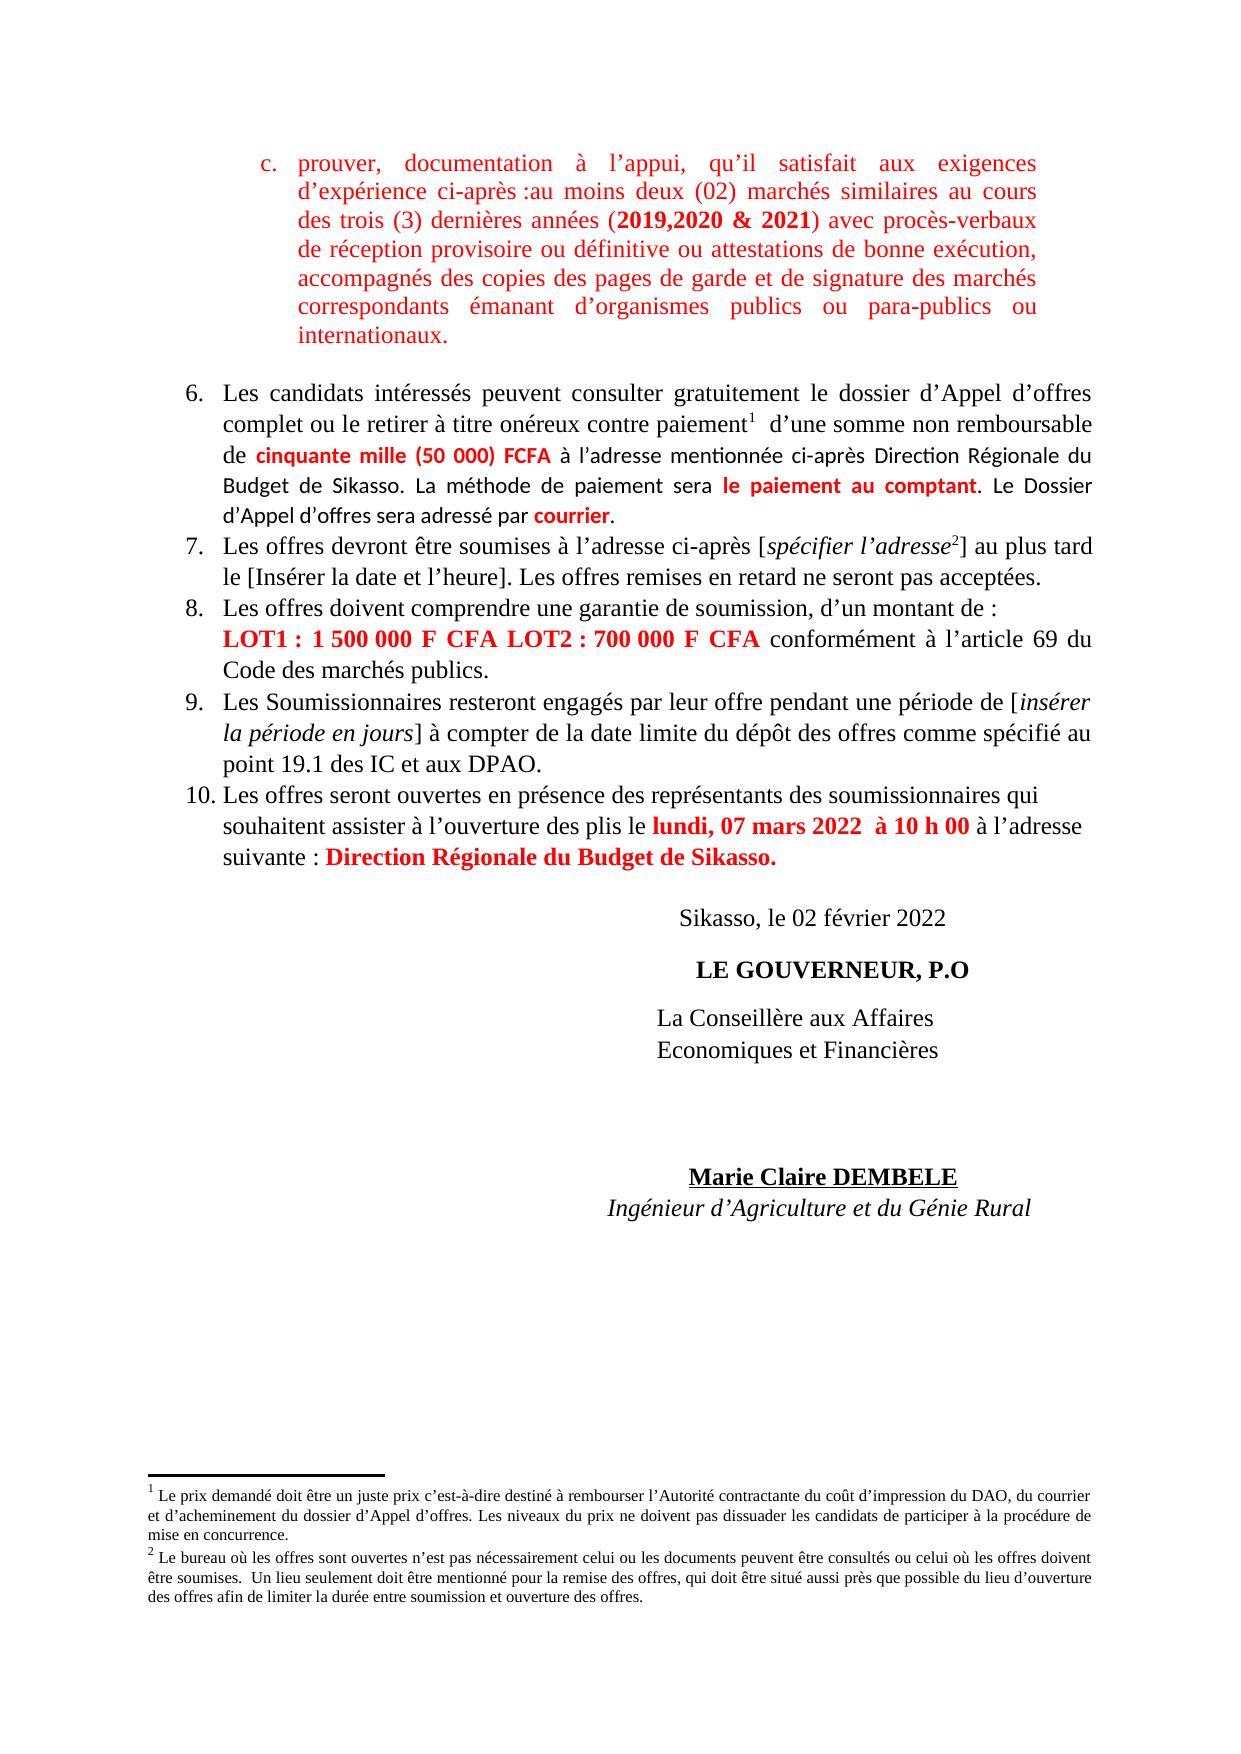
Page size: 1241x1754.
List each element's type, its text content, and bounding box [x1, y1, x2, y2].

list Marie Claire DEMBELE [332, 1162, 1093, 1191]
text LE GOUVERNEUR, P.O [148, 955, 1093, 984]
list Les offres doivent comprendre une garantie de soumission, d’un montant de : [185, 593, 1093, 622]
list Economiques et Financières [207, 1036, 1093, 1064]
list La Conseillère aux Affaires [207, 1003, 1093, 1031]
list Sikasso, le 02 février 2022 [223, 903, 1093, 932]
list LOT1 : 1 500 000 F CFA LOT2 : 700 000 F CFA conformément à l’article 69 du Code des marchés publics. [223, 624, 1093, 684]
list prouver, documentation à l’appui, qu’il satisfait aux exigences d’expérience ci-après :au moins deux (02) marchés similaires au cours des trois (3) dernières années (2019,2020 & 2021) avec procès-verbaux de réception provisoire ou définitive ou attestations de bonne exécution, accompagnés des copies des pages de garde et de signature des marchés correspondants émanant d’organismes publics ou para-publics ou internationaux. [260, 148, 1037, 349]
list Ingénieur d’Agriculture et du Génie Rural [332, 1193, 1093, 1222]
list Les Soumissionnaires resteront engagés par leur offre pendant une période de [insérer la période en jours] à compter de la date limite du dépôt des offres comme spécifié au point 19.1 des IC et aux DPAO. [185, 687, 1093, 777]
list Les offres devront être soumises à l’adresse ci-après [spécifier l’adresse] au plus tard le [Insérer la date et l’heure]. Les offres remises en retard ne seront pas acceptées. [185, 531, 1093, 591]
list Les candidats intéressés peuvent consulter gratuitement le dossier d’Appel d’offres complet ou le retirer à titre onéreux contre paiement d’une somme non remboursable de cinquante mille (50 000) FCFA à l’adresse mentionnée ci-après Direction Régionale du Budget de Sikasso. La méthode de paiement sera le paiement au comptant. Le Dossier d’Appel d’offres sera adressé par courrier. [185, 378, 1093, 529]
list Les offres seront ouvertes en présence des représentants des soumissionnaires qui souhaitent assister à l’ouverture des plis le lundi, 07 mars 2022 à 10 h 00 à l’adresse suivante : Direction Régionale du Budget de Sikasso. [185, 780, 1093, 871]
